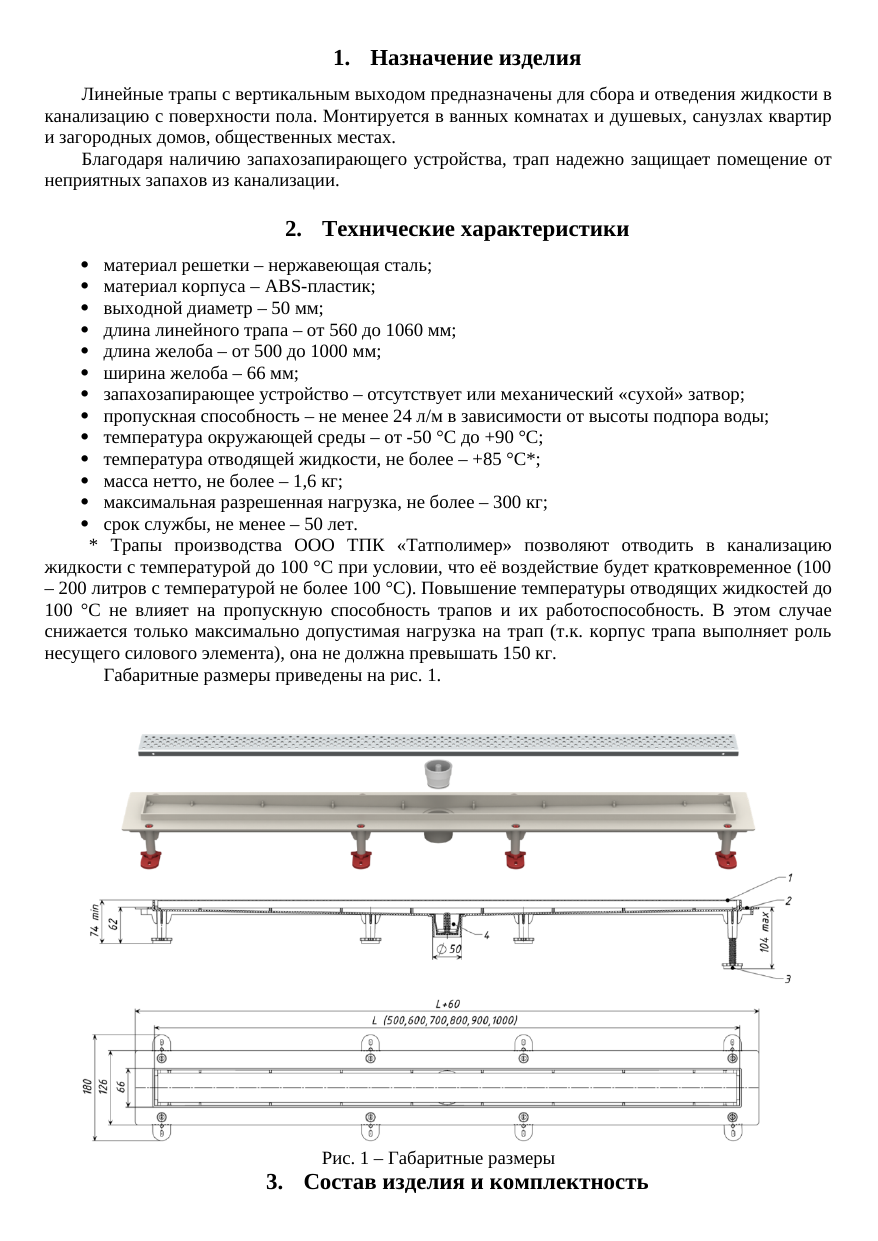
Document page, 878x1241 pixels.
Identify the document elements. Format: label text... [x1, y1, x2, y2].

list Состав изделия и комплектность [82, 1168, 833, 1195]
picture [76, 728, 801, 1147]
text Благодаря наличию запахозапирающего устройства, трап надежно защищает помещение от неприятных запахов из канализации. [44, 148, 833, 191]
list ширина желоба – ; [81, 362, 833, 383]
list выходной диаметр – ; [81, 297, 833, 318]
list масса нетто, не более – ; [81, 469, 833, 491]
list Назначение изделия [81, 44, 833, 71]
list температура окружающей среды – от -50 °С до +90 °С; [81, 426, 833, 448]
list материал решетки – нержавеющая сталь; [81, 254, 833, 275]
list материал корпуса – ABS-пластик; [81, 275, 833, 297]
text Линейные трапы с вертикальным выходом предназначены для сбора и отведения жидкости в канализацию с поверхности пола. Монтируется в ванных комнатах и душевых, санузлах квартир и загородных домов, общественных местах. [44, 83, 833, 148]
list длина линейного трапа – от 560 до ; [81, 318, 833, 340]
list Технические характеристики [81, 215, 833, 241]
list пропускная способность – не менее 24 л/м в зависимости от высоты подпора воды; [81, 405, 833, 426]
list температура отводящей жидкости, не более – +85 °С*; [81, 448, 833, 469]
list длина желоба – от 500 до ; [81, 340, 833, 362]
list срок службы, не менее – 50 лет. [81, 513, 833, 534]
list максимальная разрешенная нагрузка, не более – ; [81, 491, 833, 513]
list Габаритные размеры приведены на рис. 1. [81, 663, 833, 685]
list запахозапирающее устройство – отсутствует или механический «сухой» затвор; [81, 383, 833, 405]
text * Трапы производства ООО ТПК «Татполимер» позволяют отводить в канализацию жидкости с температурой до 100 °С при условии, что её воздействие будет кратковременное (100 – с температурой не более 100 °С). Повышение температуры отводящих жидкостей до 100 °С не влияет на пропускную способность трапов и их работоспособность. В этом случае снижается только максимально допустимая нагрузка на трап (т.к. корпус трапа выполняет роль несущего силового элемента), она не должна превышать . [44, 534, 833, 663]
text Рис. 1 – Габаритные размеры [44, 1147, 833, 1168]
